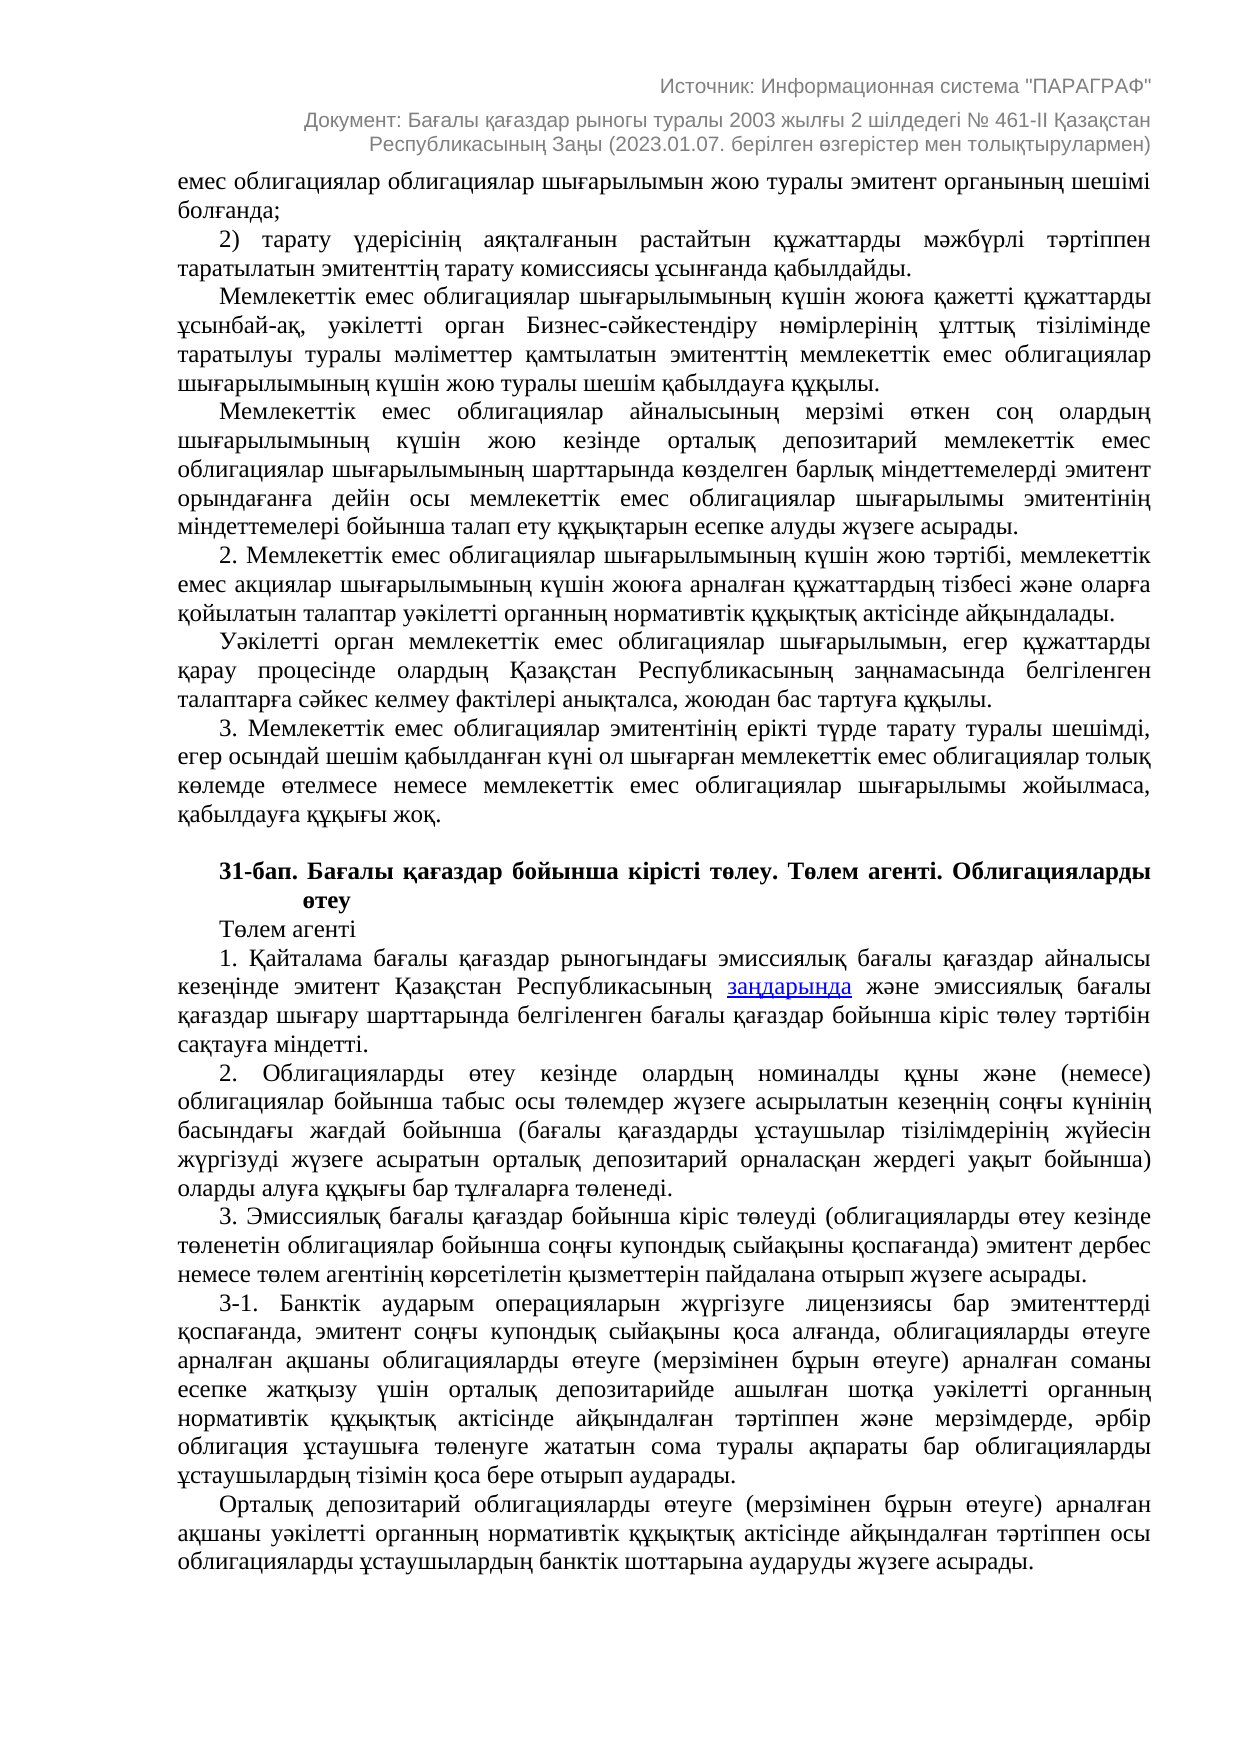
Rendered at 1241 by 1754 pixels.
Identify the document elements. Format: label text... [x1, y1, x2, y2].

text 3-1. Банктік аударым операцияларын жүргізуге лицензиясы бар эмитенттерді қоспағанда, эмитент соңғы купондық сыйақыны қоса алғанда, облигацияларды өтеуге арналған ақшаны облигацияларды өтеуге (мерзімінен бұрын өтеуге) арналған соманы есепке жатқызу үшін орталық депозитарийде ашылған шотқа уәкілетті органның нормативтік құқықтық актісінде айқындалған тәртіппен және мерзімдерде, әрбір облигация ұстаушыға төленуге жататын сома туралы ақпараты бар облигацияларды ұстаушылардың тізімін қоса бере отырып аударады. [177, 1288, 1152, 1489]
text 3. Мемлекеттік емес облигациялар эмитентінің ерікті түрде тарату туралы шешімді, егер осындай шешім қабылданған күні ол шығарған мемлекеттік емес облигациялар толық көлемде өтелмесе немесе мемлекеттік емес облигациялар шығарылымы жойылмаса, қабылдауға құқығы жоқ. [177, 713, 1152, 828]
text 1. Қайталама бағалы қағаздар рыногындағы эмиссиялық бағалы қағаздар айналысы кезеңiнде эмитент Қазақстан Республикасының заңдарында және эмиссиялық бағалы қағаздар шығару шарттарында белгiленген бағалы қағаздар бойынша кiрiс төлеу тәртібін сақтауға мiндеттi. [177, 943, 1152, 1058]
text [177, 166, 1152, 224]
text Уәкілетті орган мемлекеттік емес облигациялар шығарылымын, егер құжаттарды қарау процесінде олардың Қазақстан Республикасының заңнамасында белгіленген талаптарға сәйкес келмеу фактілері анықталса, жоюдан бас тартуға құқылы. [177, 626, 1152, 713]
text Төлем агентi [177, 914, 1152, 943]
text 2) тарату үдерісінің аяқталғанын растайтын құжаттарды мәжбүрлі тәртіппен таратылатын эмитенттің тарату комиссиясы ұсынғанда қабылдайды. [177, 224, 1152, 281]
text 31-бап. Бағалы қағаздар бойынша кірісті төлеу. Төлем агенті. Облигацияларды өтеу [219, 856, 1152, 914]
text Орталық депозитарий облигацияларды өтеуге (мерзімінен бұрын өтеуге) арналған ақшаны уәкілетті органның нормативтік құқықтық актісінде айқындалған тәртіппен осы облигацияларды ұстаушылардың банктік шоттарына аударуды жүзеге асырады. [177, 1489, 1152, 1575]
text 3. Эмиссиялық бағалы қағаздар бойынша кіріс төлеуді (облигацияларды өтеу кезінде төленетін облигациялар бойынша соңғы купондық сыйақыны қоспағанда) эмитент дербес немесе төлем агентінің көрсетілетін қызметтерін пайдалана отырып жүзеге асырады. [177, 1201, 1152, 1288]
text 2. Мемлекеттік емес облигациялар шығарылымының күшін жою тәртібі, мемлекеттік емес акциялар шығарылымының күшін жоюға арналған құжаттардың тізбесі және оларға қойылатын талаптар уәкілетті органның нормативтік құқықтық актісінде айқындалады. [177, 540, 1152, 626]
text Мемлекеттік емес облигациялар шығарылымының күшін жоюға қажетті құжаттарды ұсынбай-ақ, уәкілетті орган Бизнес-сәйкестендіру нөмірлерінің ұлттық тізілімінде таратылуы туралы мәліметтер қамтылатын эмитенттің мемлекеттік емес облигациялар шығарылымының күшін жою туралы шешім қабылдауға құқылы. [177, 281, 1152, 396]
text 2. Облигацияларды өтеу кезінде олардың номиналды құны және (немесе) облигациялар бойынша табыс осы төлемдер жүзеге асырылатын кезеңнiң соңғы күнiнiң басындағы жағдай бойынша (бағалы қағаздарды ұстаушылар тiзiлiмдерiнiң жүйесiн жүргiзудi жүзеге асыратын орталық депозитарий орналасқан жердегi уақыт бойынша) оларды алуға құқығы бар тұлғаларға төленедi. [177, 1058, 1152, 1201]
text Мемлекеттік емес облигациялар айналысының мерзімі өткен соң олардың шығарылымының күшін жою кезінде орталық депозитарий мемлекеттік емес облигациялар шығарылымының шарттарында көзделген барлық міндеттемелерді эмитент орындағанға дейін осы мемлекеттік емес облигациялар шығарылымы эмитентінің міндеттемелері бойынша талап ету құқықтарын есепке алуды жүзеге асырады. [177, 396, 1152, 540]
